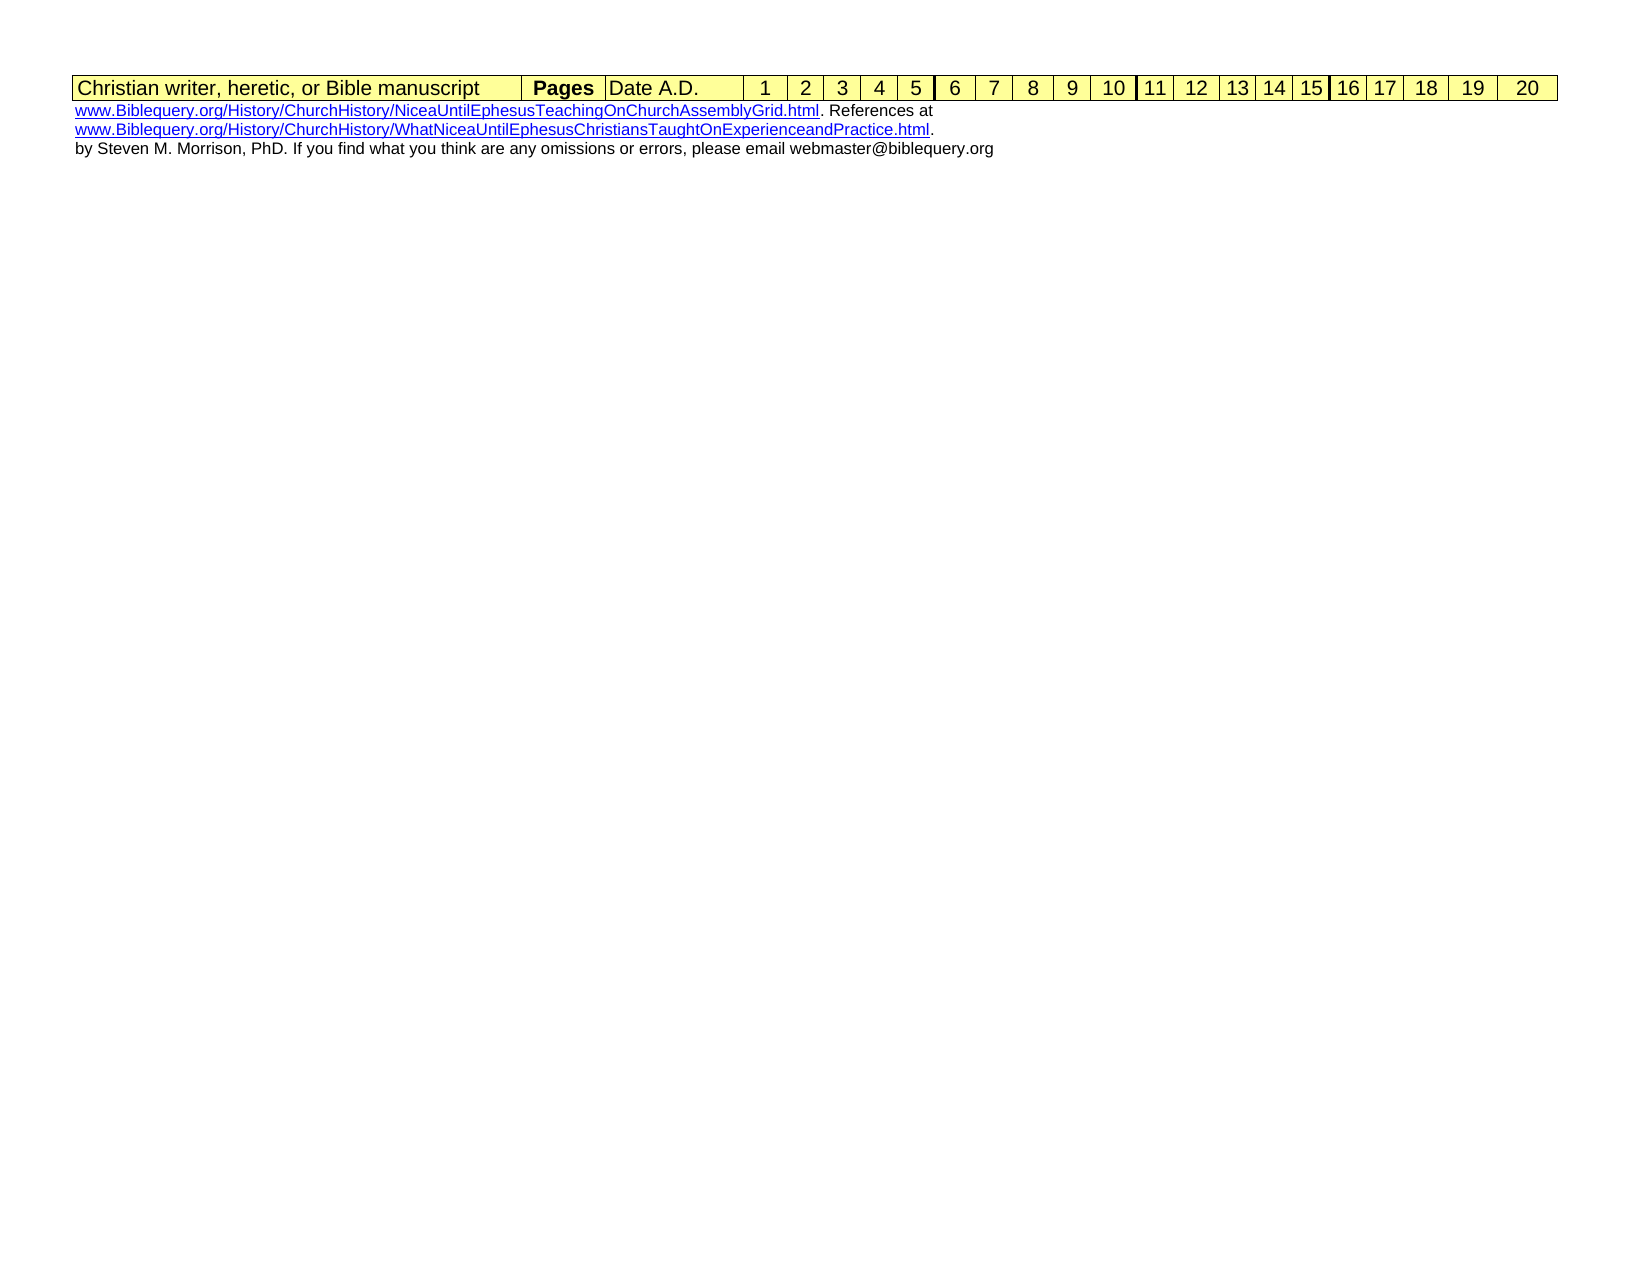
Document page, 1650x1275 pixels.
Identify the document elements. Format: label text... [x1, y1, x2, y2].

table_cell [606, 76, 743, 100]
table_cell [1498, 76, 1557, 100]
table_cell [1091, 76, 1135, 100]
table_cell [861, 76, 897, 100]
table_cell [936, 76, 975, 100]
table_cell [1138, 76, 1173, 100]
text by Steven M. Morrison, PhD. If you find what you think are any omissions or errors, please email webmaster@biblequery.org [75, 139, 1575, 158]
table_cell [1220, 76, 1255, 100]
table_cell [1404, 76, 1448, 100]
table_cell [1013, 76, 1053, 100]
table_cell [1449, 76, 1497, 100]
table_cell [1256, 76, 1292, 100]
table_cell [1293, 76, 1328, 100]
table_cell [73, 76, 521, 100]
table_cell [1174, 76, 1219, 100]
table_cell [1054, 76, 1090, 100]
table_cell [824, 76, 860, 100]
text www.Biblequery.org/History/ChurchHistory/NiceaUntilEphesusTeachingOnChurchAssemblyGrid.html. References at www.Biblequery.org/History/ChurchHistory/WhatNiceaUntilEphesusChristiansTaughtOnExperienceandPractice.html. [75, 101, 1575, 139]
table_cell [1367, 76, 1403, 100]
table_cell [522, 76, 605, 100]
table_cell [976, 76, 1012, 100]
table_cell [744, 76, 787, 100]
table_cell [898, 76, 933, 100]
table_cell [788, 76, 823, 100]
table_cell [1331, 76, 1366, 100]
